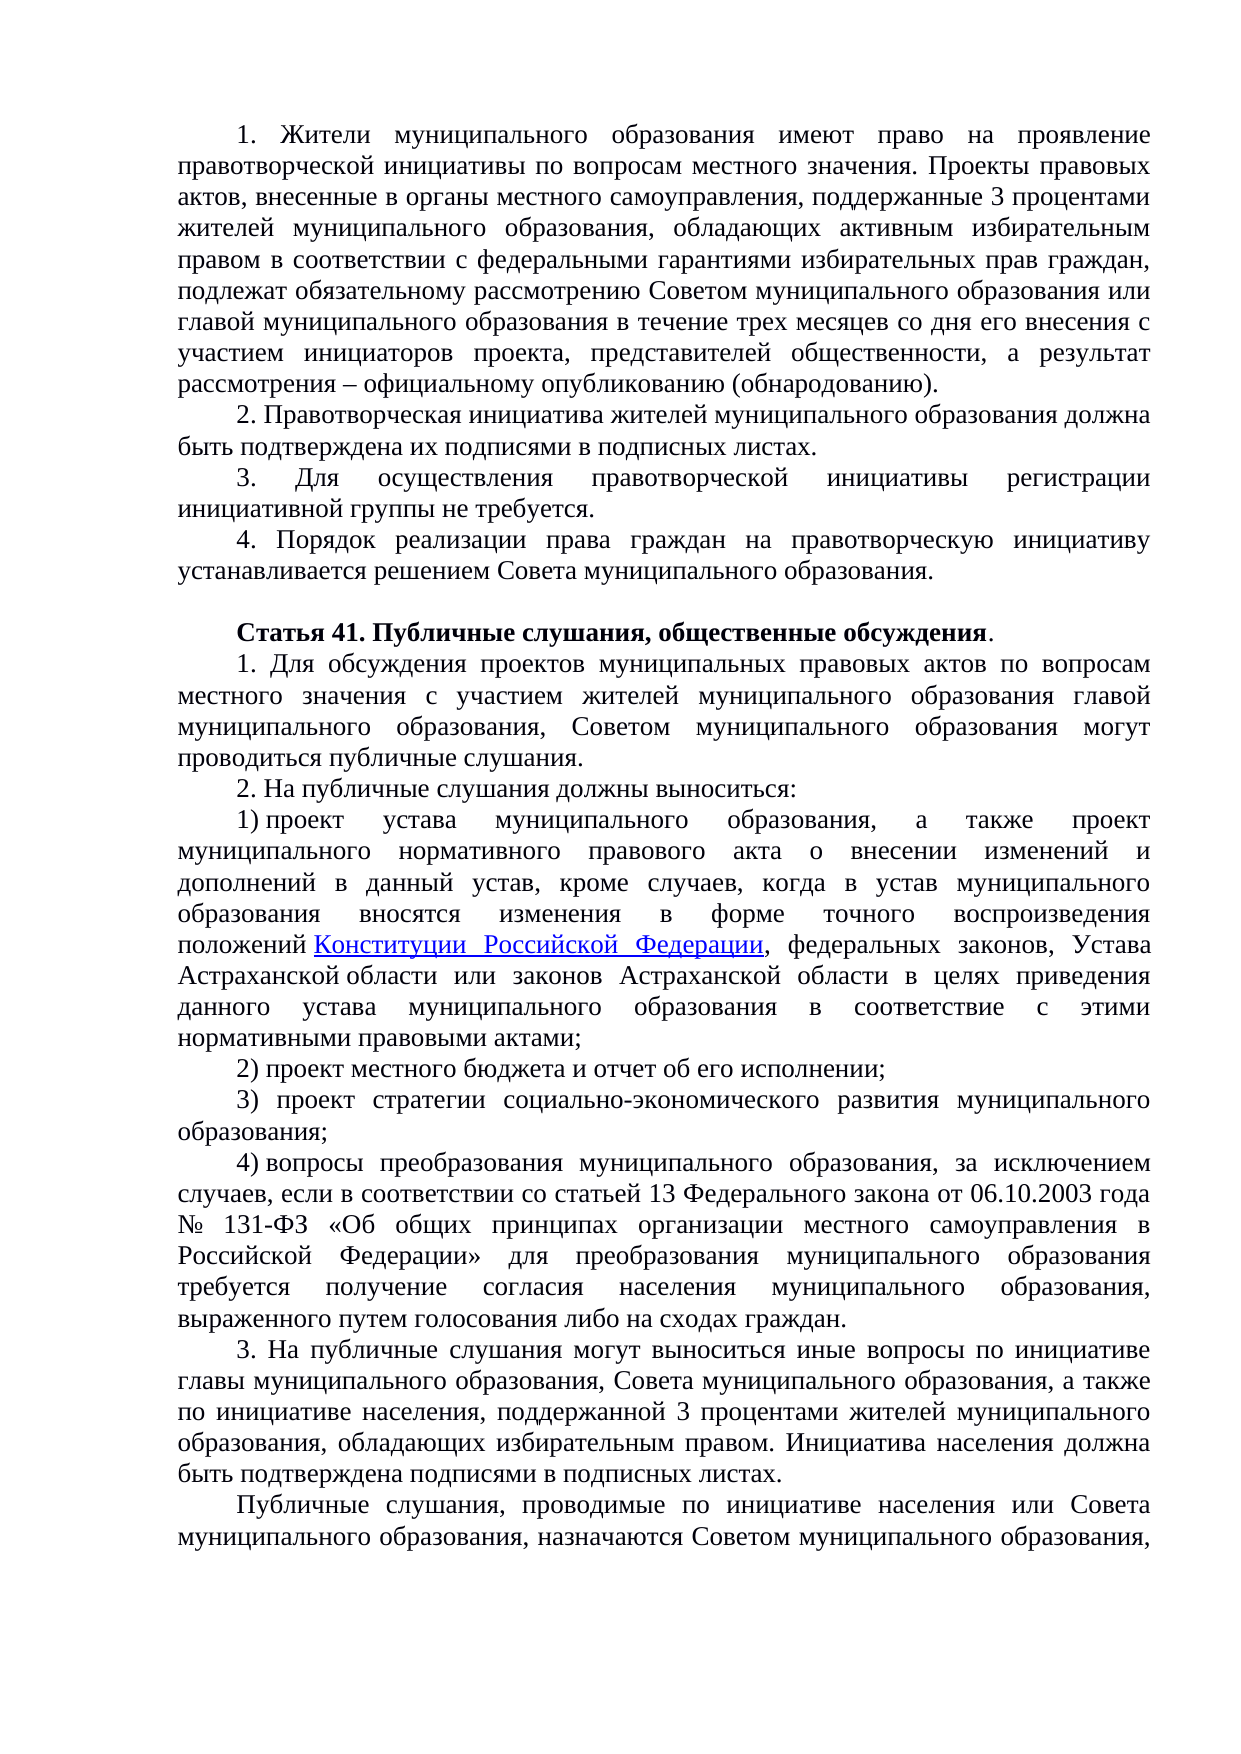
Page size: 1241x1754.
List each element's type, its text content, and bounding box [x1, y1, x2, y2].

text 4) вопросы преобразования муниципального образования, за исключением случаев, если в соответствии со статьей 13 Федерального закона от 06.10.2003 года № 131-ФЗ «Об общих принципах организации местного самоуправления в Российской Федерации» для преобразования муниципального образования требуется получение согласия населения муниципального образования, выраженного путем голосования либо на сходах граждан. [177, 1146, 1152, 1333]
text 3) проект стратегии социально-экономического развития муниципального образования; [177, 1084, 1152, 1146]
text 2. Правотворческая инициатива жителей муниципального образования должна быть подтверждена их подписями в подписных листах. [177, 398, 1152, 461]
text 1) проект устава муниципального образования, а также проект муниципального нормативного правового акта о внесении изменений и дополнений в данный устав, кроме случаев, когда в устав муниципального образования вносятся изменения в форме точного воспроизведения положений Конституции Российской Федерации, федеральных законов, Устава Астраханской области или законов Астраханской области в целях приведения данного устава муниципального образования в соответствие с этими нормативными правовыми актами; [177, 803, 1152, 1052]
text 2. На публичные слушания должны выноситься: [177, 772, 1152, 803]
text 2) проект местного бюджета и отчет об его исполнении; [177, 1052, 1152, 1084]
text 4. Порядок реализации права граждан на правотворческую инициативу устанавливается решением Совета муниципального образования. [177, 523, 1152, 585]
text 1. Для обсуждения проектов муниципальных правовых актов по вопросам местного значения с участием жителей муниципального образования главой муниципального образования, Советом муниципального образования могут проводиться публичные слушания. [177, 648, 1152, 772]
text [177, 1488, 1152, 1551]
text 1. Жители муниципального образования имеют право на проявление правотворческой инициативы по вопросам местного значения. Проекты правовых актов, внесенные в органы местного самоуправления, поддержанные 3 процентами жителей муниципального образования, обладающих активным избирательным правом в соответствии с федеральными гарантиями избирательных прав граждан, подлежат обязательному рассмотрению Советом муниципального образования или главой муниципального образования в течение трех месяцев со дня его внесения с участием инициаторов проекта, представителей общественности, а результат рассмотрения – официальному опубликованию (обнародованию). [177, 118, 1152, 398]
text 3. На публичные слушания могут выноситься иные вопросы по инициативе главы муниципального образования, Совета муниципального образования, а также по инициативе населения, поддержанной 3 процентами жителей муниципального образования, обладающих избирательным правом. Инициатива населения должна быть подтверждена подписями в подписных листах. [177, 1333, 1152, 1488]
text 3. Для осуществления правотворческой инициативы регистрации инициативной группы не требуется. [177, 461, 1152, 523]
text Статья 41. Публичные слушания, общественные обсуждения. [177, 616, 1152, 648]
